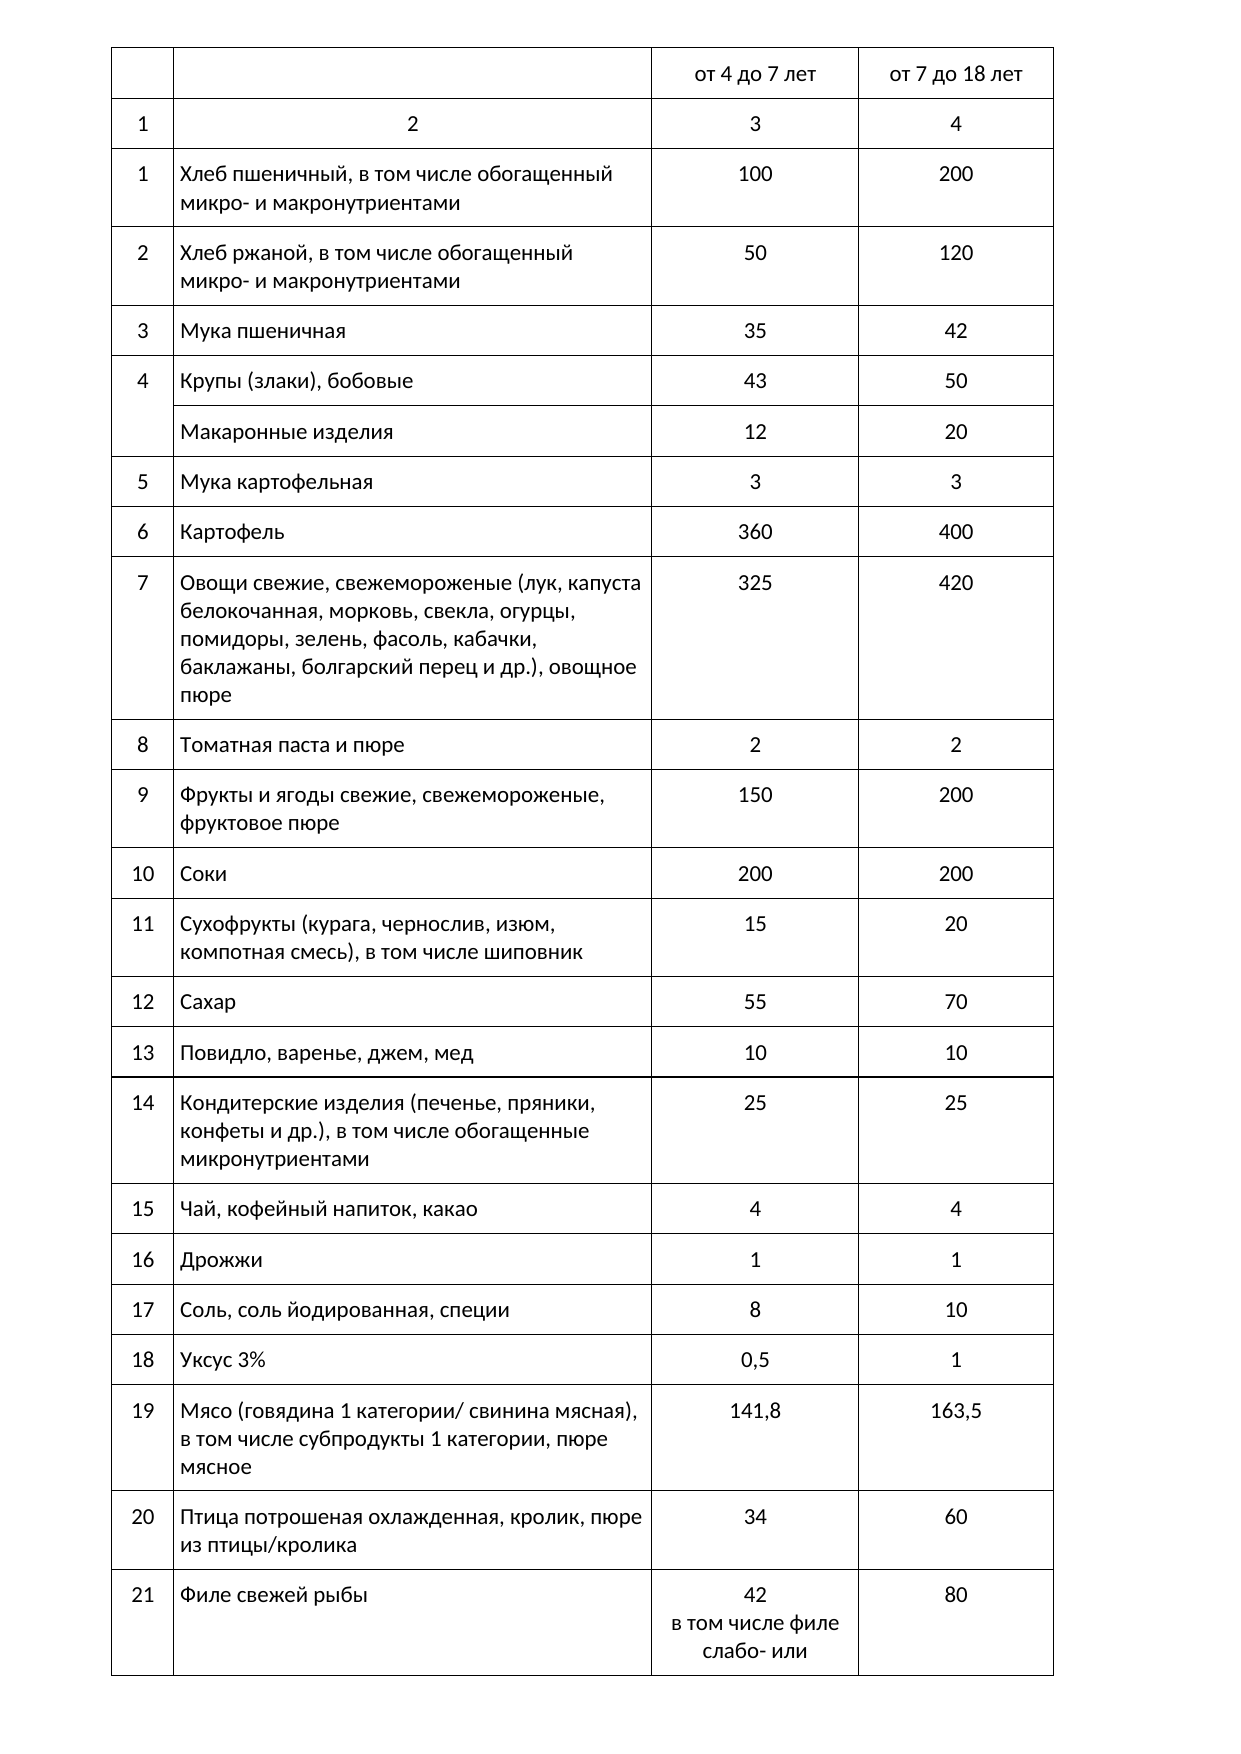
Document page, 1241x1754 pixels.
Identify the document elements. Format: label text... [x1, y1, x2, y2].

table_cell 50 [859, 356, 1053, 405]
table_cell 150 [652, 770, 858, 847]
table_cell Мука пшеничная [174, 306, 651, 355]
table_cell Картофель [174, 507, 651, 556]
table_cell 200 [652, 848, 858, 897]
table_cell Дрожжи [174, 1234, 651, 1283]
table_cell 141,8 [652, 1385, 858, 1490]
table_cell 200 [859, 770, 1053, 847]
table_cell 200 [859, 149, 1053, 226]
table_cell 20 [112, 1491, 173, 1569]
table_cell 20 [859, 406, 1053, 456]
table_cell 25 [652, 1078, 858, 1183]
table_cell Крупы (злаки), бобовые [174, 356, 651, 405]
table_cell Хлеб ржаной, в том числе обогащенный микро- и макронутриентами [174, 227, 651, 304]
table_cell Томатная паста и пюре [174, 720, 651, 769]
table_cell Чай, кофейный напиток, какао [174, 1184, 651, 1233]
table_cell 42 [859, 306, 1053, 355]
table_cell 4 [652, 1184, 858, 1233]
table_cell 18 [112, 1335, 173, 1384]
table_cell Сухофрукты (курага, чернослив, изюм, компотная смесь), в том числе шиповник [174, 899, 651, 976]
table_cell Мука картофельная [174, 457, 651, 506]
table_cell 80 [859, 1570, 1053, 1675]
table_cell 55 [652, 977, 858, 1026]
table_cell 1 [652, 1234, 858, 1283]
table_cell 60 [859, 1491, 1053, 1569]
table_cell Уксус 3% [174, 1335, 651, 1384]
table_cell Соки [174, 848, 651, 897]
table_cell 5 [112, 457, 173, 506]
table_cell 10 [859, 1285, 1053, 1334]
table_cell 420 [859, 557, 1053, 718]
table_cell Фрукты и ягоды свежие, свежемороженые, фруктовое пюре [174, 770, 651, 847]
table_cell 400 [859, 507, 1053, 556]
table_cell Макаронные изделия [174, 406, 651, 456]
table_cell 11 [112, 899, 173, 976]
table_cell 8 [112, 720, 173, 769]
table_cell 10 [112, 848, 173, 897]
table_cell 7 [112, 557, 173, 718]
table_cell Соль, соль йодированная, специи [174, 1285, 651, 1334]
table_cell 0,5 [652, 1335, 858, 1384]
table_cell 3 [652, 457, 858, 506]
table_cell Птица потрошеная охлажденная, кролик, пюре из птицы/кролика [174, 1491, 651, 1569]
table_cell 8 [652, 1285, 858, 1334]
table_cell 4 [859, 99, 1053, 148]
table_cell 12 [112, 977, 173, 1026]
table_cell Повидло, варенье, джем, мед [174, 1027, 651, 1076]
table_cell 4 [112, 356, 173, 456]
table_cell 9 [112, 770, 173, 847]
table_cell 2 [112, 227, 173, 304]
table_cell 15 [652, 899, 858, 976]
table_cell 16 [112, 1234, 173, 1283]
table_cell 21 [112, 1570, 173, 1675]
table_cell 70 [859, 977, 1053, 1026]
table_cell 50 [652, 227, 858, 304]
table_cell 6 [112, 507, 173, 556]
table_cell 120 [859, 227, 1053, 304]
table_cell 13 [112, 1027, 173, 1076]
table_cell 25 [859, 1078, 1053, 1183]
table_cell 10 [652, 1027, 858, 1076]
table_cell 19 [112, 1385, 173, 1490]
table_cell 10 [859, 1027, 1053, 1076]
table_cell 2 [652, 720, 858, 769]
table_cell 3 [652, 99, 858, 148]
table_cell Мясо (говядина 1 категории/ свинина мясная), в том числе субпродукты 1 категории, пюре мясное [174, 1385, 651, 1490]
table_cell от 4 до 7 лет [652, 48, 858, 98]
table_cell 2 [174, 99, 651, 148]
table_cell Хлеб пшеничный, в том числе обогащенный микро- и макронутриентами [174, 149, 651, 226]
table_cell Филе свежей рыбы [174, 1570, 651, 1675]
table_cell 43 [652, 356, 858, 405]
table_cell 2 [859, 720, 1053, 769]
table_cell Кондитерские изделия (печенье, пряники, конфеты и др.), в том числе обогащенные микронутриентами [174, 1078, 651, 1183]
table_cell 3 [859, 457, 1053, 506]
table_cell 3 [112, 306, 173, 355]
table_cell 4 [859, 1184, 1053, 1233]
table_cell 14 [112, 1078, 173, 1183]
table_cell 15 [112, 1184, 173, 1233]
table_cell 20 [859, 899, 1053, 976]
table_cell 360 [652, 507, 858, 556]
table_cell 200 [859, 848, 1053, 897]
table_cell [652, 1570, 858, 1675]
table_cell 17 [112, 1285, 173, 1334]
table_cell Овощи свежие, свежемороженые (лук, капуста белокочанная, морковь, свекла, огурцы, помидоры, зелень, фасоль, кабачки, баклажаны, болгарский перец и др.), овощное пюре [174, 557, 651, 718]
table_cell 35 [652, 306, 858, 355]
table_cell 1 [859, 1234, 1053, 1283]
table_cell 1 [112, 149, 173, 226]
table_cell 34 [652, 1491, 858, 1569]
table_cell 325 [652, 557, 858, 718]
table_cell от 7 до 18 лет [859, 48, 1053, 98]
table_cell Сахар [174, 977, 651, 1026]
table_cell 163,5 [859, 1385, 1053, 1490]
table_cell 1 [112, 99, 173, 148]
table_cell 1 [859, 1335, 1053, 1384]
table_cell 12 [652, 406, 858, 456]
table_cell 100 [652, 149, 858, 226]
